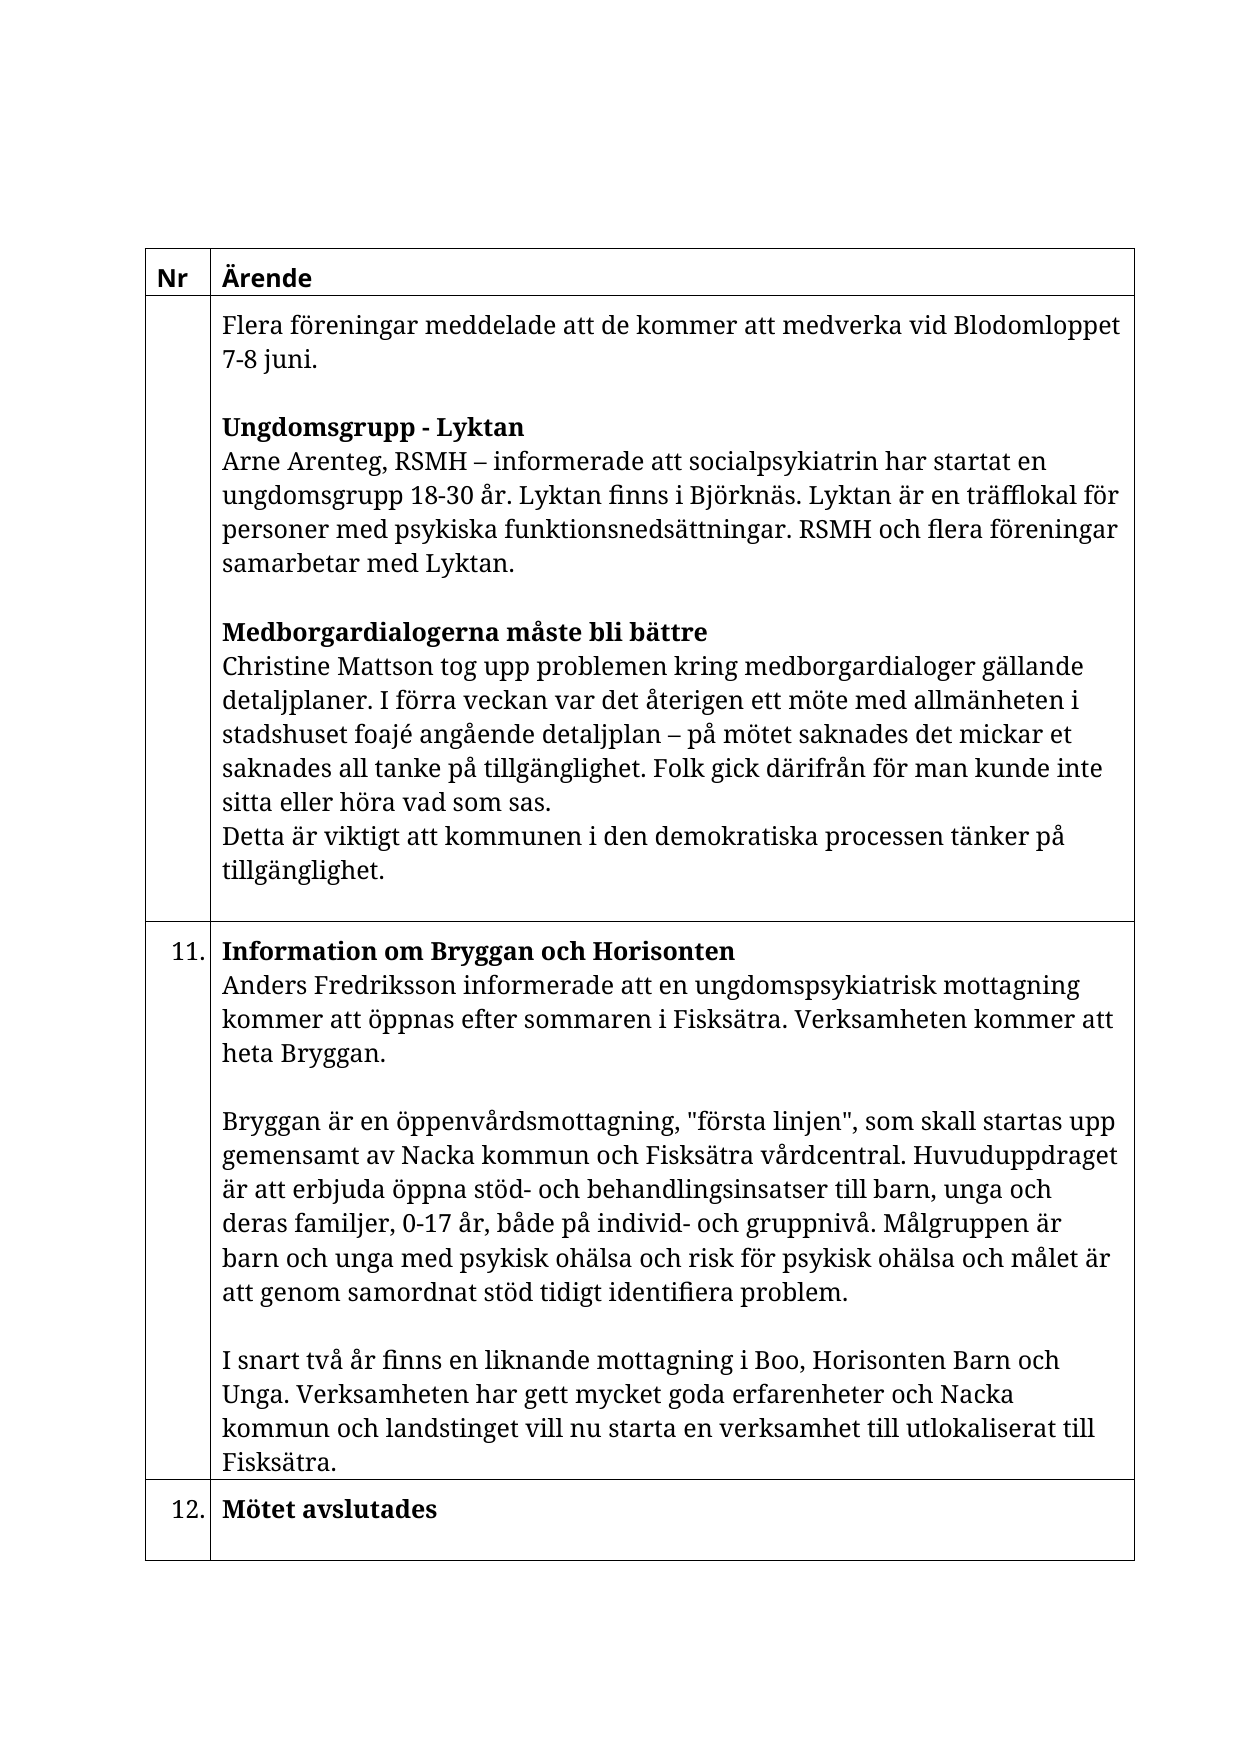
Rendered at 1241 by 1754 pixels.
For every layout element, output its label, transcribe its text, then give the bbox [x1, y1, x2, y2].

table_header Ärende [211, 249, 1134, 295]
table_cell [146, 296, 210, 921]
table_header Nr [146, 249, 210, 295]
table_cell Mötet avslutades [211, 1480, 1134, 1559]
table_cell [146, 922, 210, 1479]
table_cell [211, 296, 1134, 921]
table_cell Information om Bryggan och Horisonten Anders Fredriksson informerade att en ungdomspsykiatrisk mottagning kommer att öppnas efter sommaren i Fisksätra. Verksamheten kommer att heta Bryggan. Bryggan är en öppenvårdsmottagning, "första linjen", som skall startas upp gemensamt av Nacka kommun och Fisksätra vårdcentral. Huvuduppdraget är att erbjuda öppna stöd- och behandlingsinsatser till barn, unga och deras familjer, 0-17 år, både på individ- och gruppnivå. Målgruppen är barn och unga med psykisk ohälsa och risk för psykisk ohälsa och målet är att genom samordnat stöd tidigt identifiera problem. I snart två år finns en liknande mottagning i Boo, Horisonten Barn och Unga. Verksamheten har gett mycket goda erfarenheter och Nacka kommun och landstinget vill nu starta en verksamhet till utlokaliserat till Fisksätra. [211, 922, 1134, 1479]
table_cell [146, 1480, 210, 1559]
